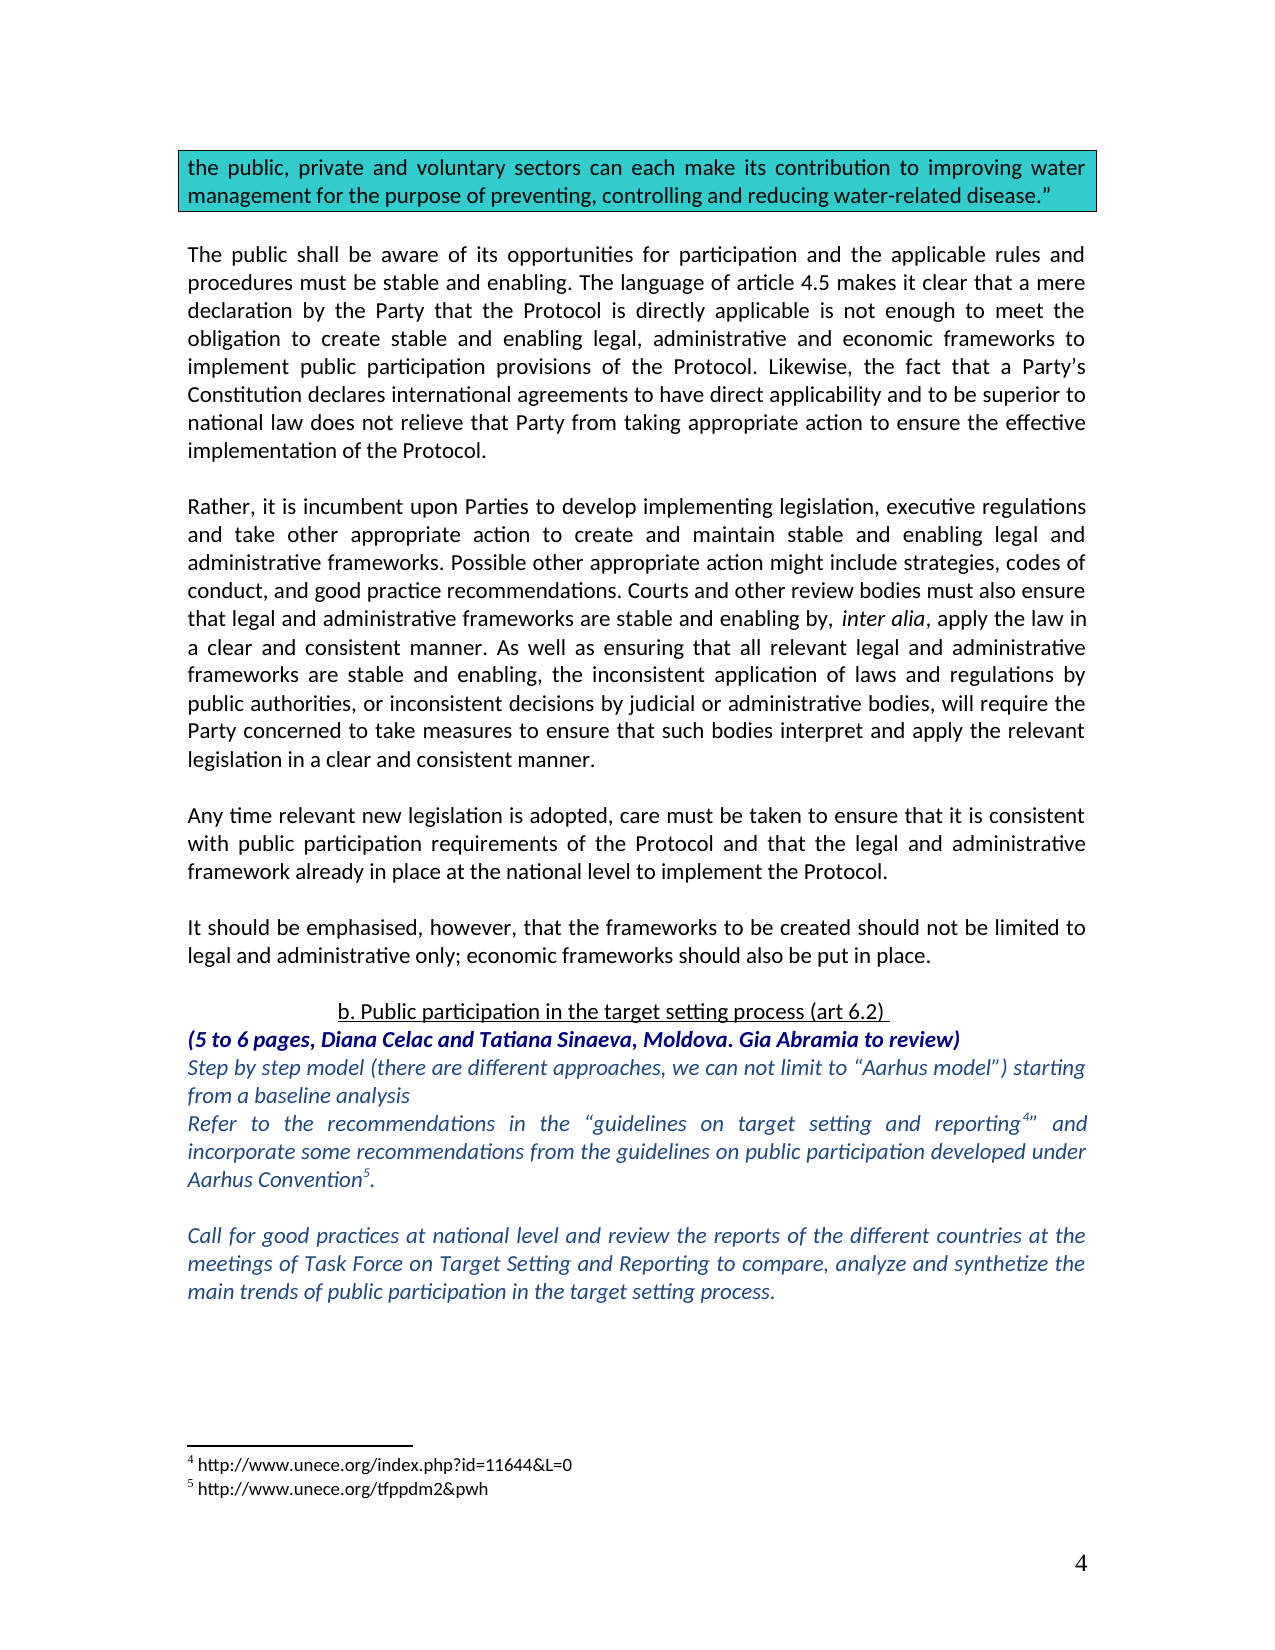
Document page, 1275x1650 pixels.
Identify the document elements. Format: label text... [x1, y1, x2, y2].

text It should be emphasised, however, that the frameworks to be created should not be limited to legal and administrative only; economic frameworks should also be put in place. [187, 913, 1087, 969]
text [179, 151, 1096, 211]
text The public shall be aware of its opportunities for participation and the applicable rules and procedures must be stable and enabling. The language of article 4.5 makes it clear that a mere declaration by the Party that the Protocol is directly applicable is not enough to meet the obligation to create stable and enabling legal, administrative and economic frameworks to implement public participation provisions of the Protocol. Likewise, the fact that a Party’s Constitution declares international agreements to have direct applicability and to be superior to national law does not relieve that Party from taking appropriate action to ensure the effective implementation of the Protocol. [187, 240, 1087, 464]
text Refer to the recommendations in the “guidelines on target setting and reporting” and incorporate some recommendations from the guidelines on public participation developed under Aarhus Convention. [187, 1109, 1087, 1193]
text Any time relevant new legislation is adopted, care must be taken to ensure that it is consistent with public participation requirements of the Protocol and that the legal and administrative framework already in place at the national level to implement the Protocol. [187, 801, 1087, 885]
text Step by step model (there are different approaches, we can not limit to “Aarhus model”) starting from a baseline analysis [187, 1053, 1087, 1109]
text Call for good practices at national level and review the reports of the different countries at the meetings of Task Force on Target Setting and Reporting to compare, analyze and synthetize the main trends of public participation in the target setting process. [187, 1221, 1087, 1305]
text (5 to 6 pages, Diana Celac and Tatiana Sinaeva, Moldova. Gia Abramia to review) [187, 1025, 1087, 1053]
text Rather, it is incumbent upon Parties to develop implementing legislation, executive regulations and take other appropriate action to create and maintain stable and enabling legal and administrative frameworks. Possible other appropriate action might include strategies, codes of conduct, and good practice recommendations. Courts and other review bodies must also ensure that legal and administrative frameworks are stable and enabling by, inter alia, apply the law in a clear and consistent manner. As well as ensuring that all relevant legal and administrative frameworks are stable and enabling, the inconsistent application of laws and regulations by public authorities, or inconsistent decisions by judicial or administrative bodies, will require the Party concerned to take measures to ensure that such bodies interpret and apply the relevant legislation in a clear and consistent manner. [187, 492, 1087, 773]
text b. Public participation in the target setting process (art 6.2) [262, 997, 1087, 1025]
